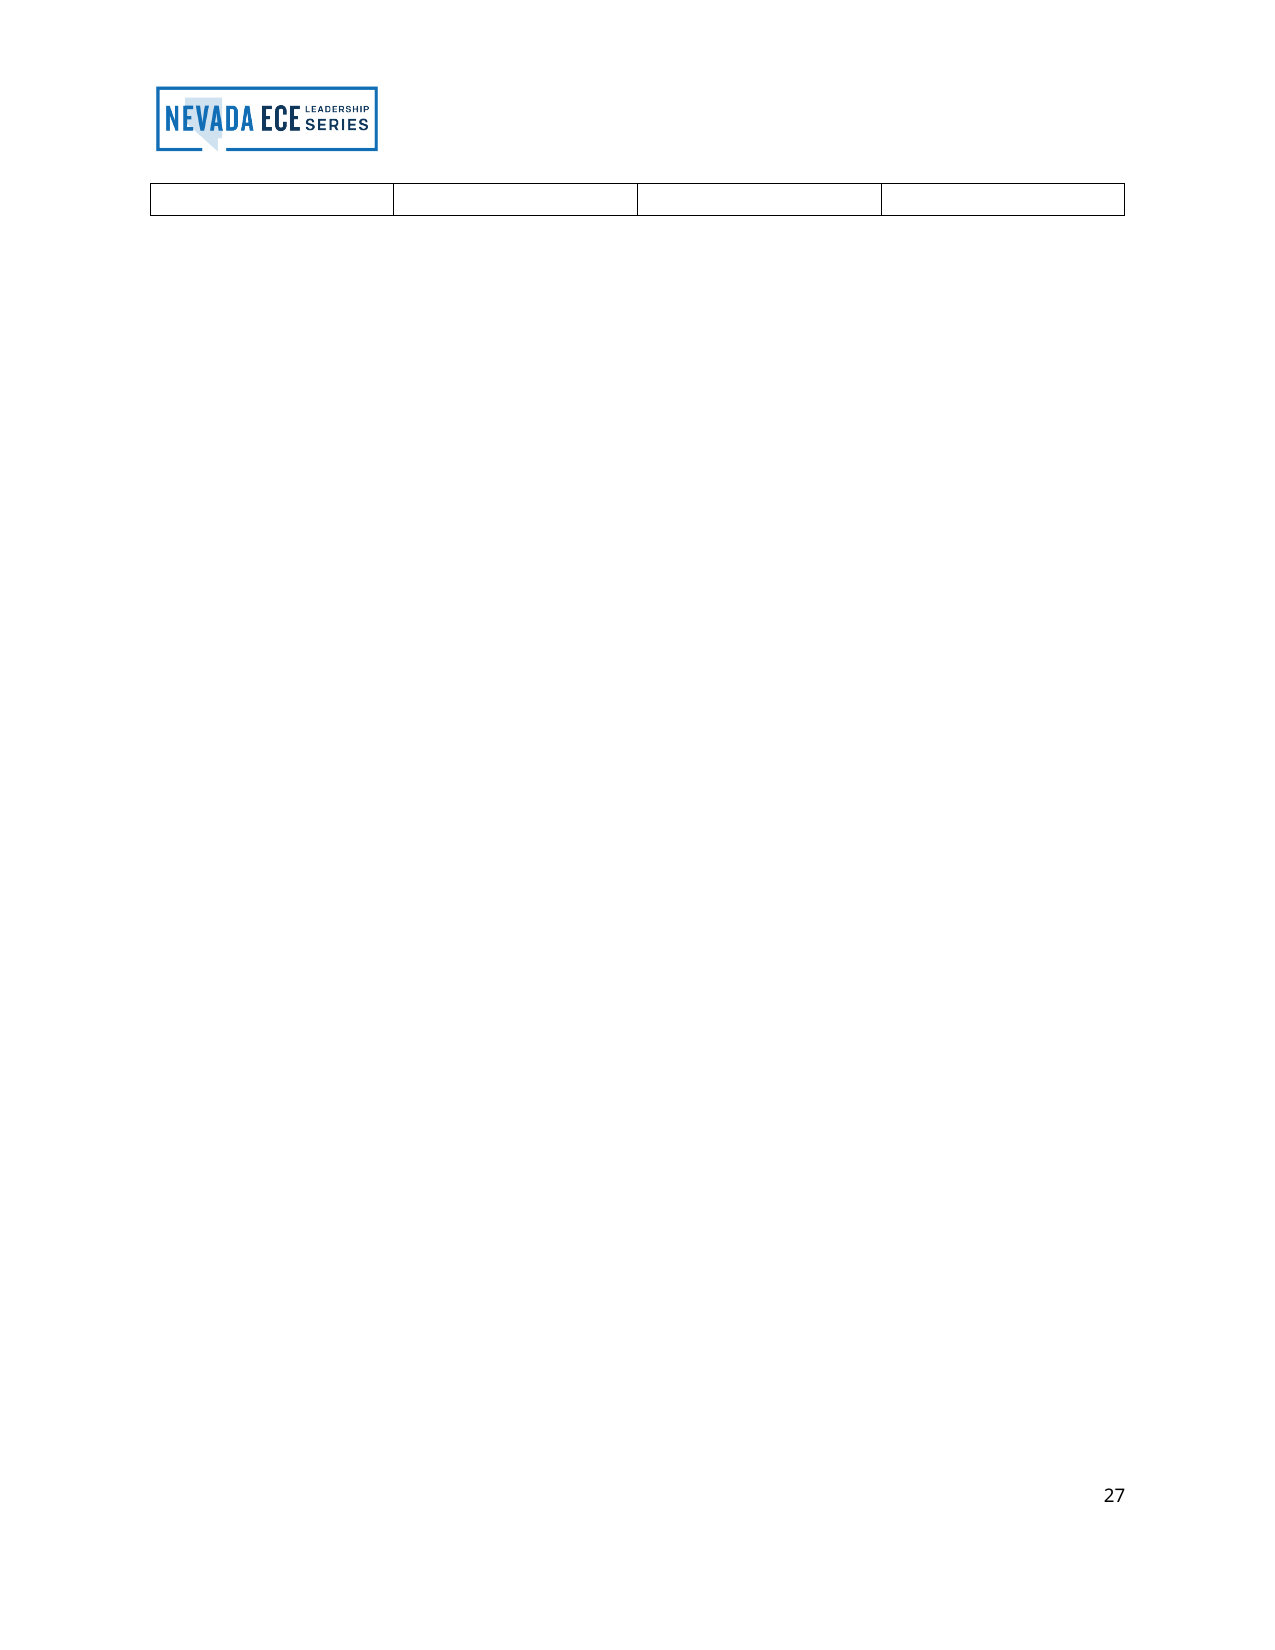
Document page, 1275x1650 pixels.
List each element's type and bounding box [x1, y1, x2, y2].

table_cell [638, 184, 881, 215]
picture [150, 75, 383, 162]
table_cell [151, 184, 393, 215]
table_cell [882, 184, 1124, 215]
table_cell [394, 184, 637, 215]
